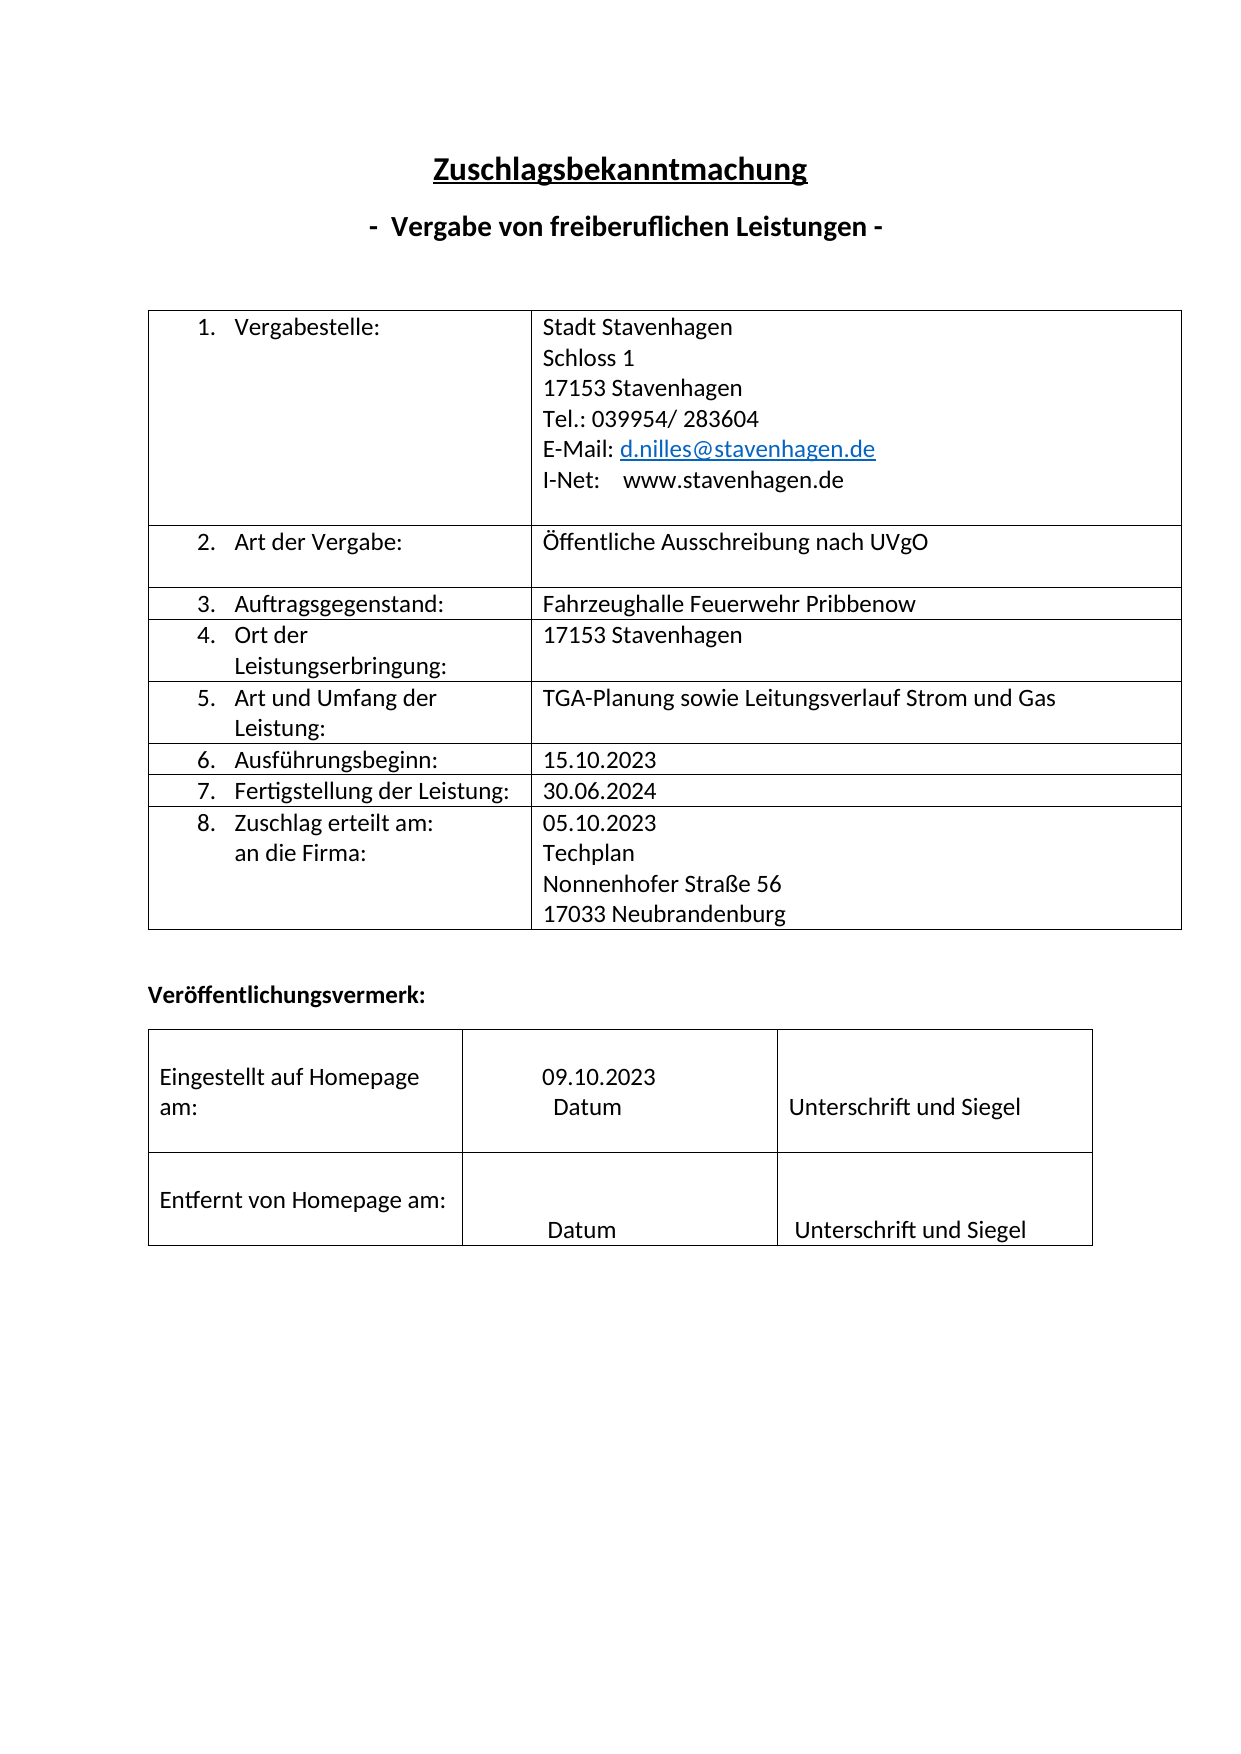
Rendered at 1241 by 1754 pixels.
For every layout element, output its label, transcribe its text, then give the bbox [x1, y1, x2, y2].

table_cell Entfernt von Homepage am: [149, 1153, 462, 1245]
table_cell Art und Umfang der Leistung: [149, 682, 531, 743]
table_cell 30.06.2024 [532, 775, 1181, 806]
table_cell TGA-Planung sowie Leitungsverlauf Strom und Gas [532, 682, 1181, 743]
text Zuschlagsbekanntmachung [148, 148, 1093, 188]
table_cell 15.10.2023 [532, 744, 1181, 774]
table_cell 17153 Stavenhagen [532, 620, 1181, 681]
table_cell Ausführungsbeginn: [149, 744, 531, 774]
table_header Stadt Stavenhagen Schloss 1 17153 Stavenhagen Tel.: 039954/ 283604 E-Mail: d.nilles@stavenhagen.de I-Net: www.stavenhagen.de [532, 311, 1181, 525]
table_cell Datum [463, 1153, 777, 1245]
table_cell Art der Vergabe: [149, 526, 531, 587]
table_header 09.10.2023 Datum [463, 1030, 777, 1152]
table_cell Fertigstellung der Leistung: [149, 775, 531, 806]
text - Vergabe von freiberuflichen Leistungen - [295, 208, 1093, 244]
table_cell Unterschrift und Siegel [778, 1153, 1092, 1245]
table_cell Auftragsgegenstand: [149, 588, 531, 618]
table_header Eingestellt auf Homepage am: [149, 1030, 462, 1152]
table_header Unterschrift und Siegel [778, 1030, 1092, 1152]
table_cell Zuschlag erteilt am: an die Firma: [149, 807, 531, 929]
table_cell Öffentliche Ausschreibung nach UVgO [532, 526, 1181, 587]
table_header Vergabestelle: [149, 311, 531, 525]
table_cell Ort der Leistungserbringung: [149, 620, 531, 681]
table_cell 05.10.2023 Techplan Nonnenhofer Straße 56 17033 Neubrandenburg [532, 807, 1181, 929]
table_cell Fahrzeughalle Feuerwehr Pribbenow [532, 588, 1181, 618]
text Veröffentlichungsvermerk: [148, 979, 1093, 1010]
